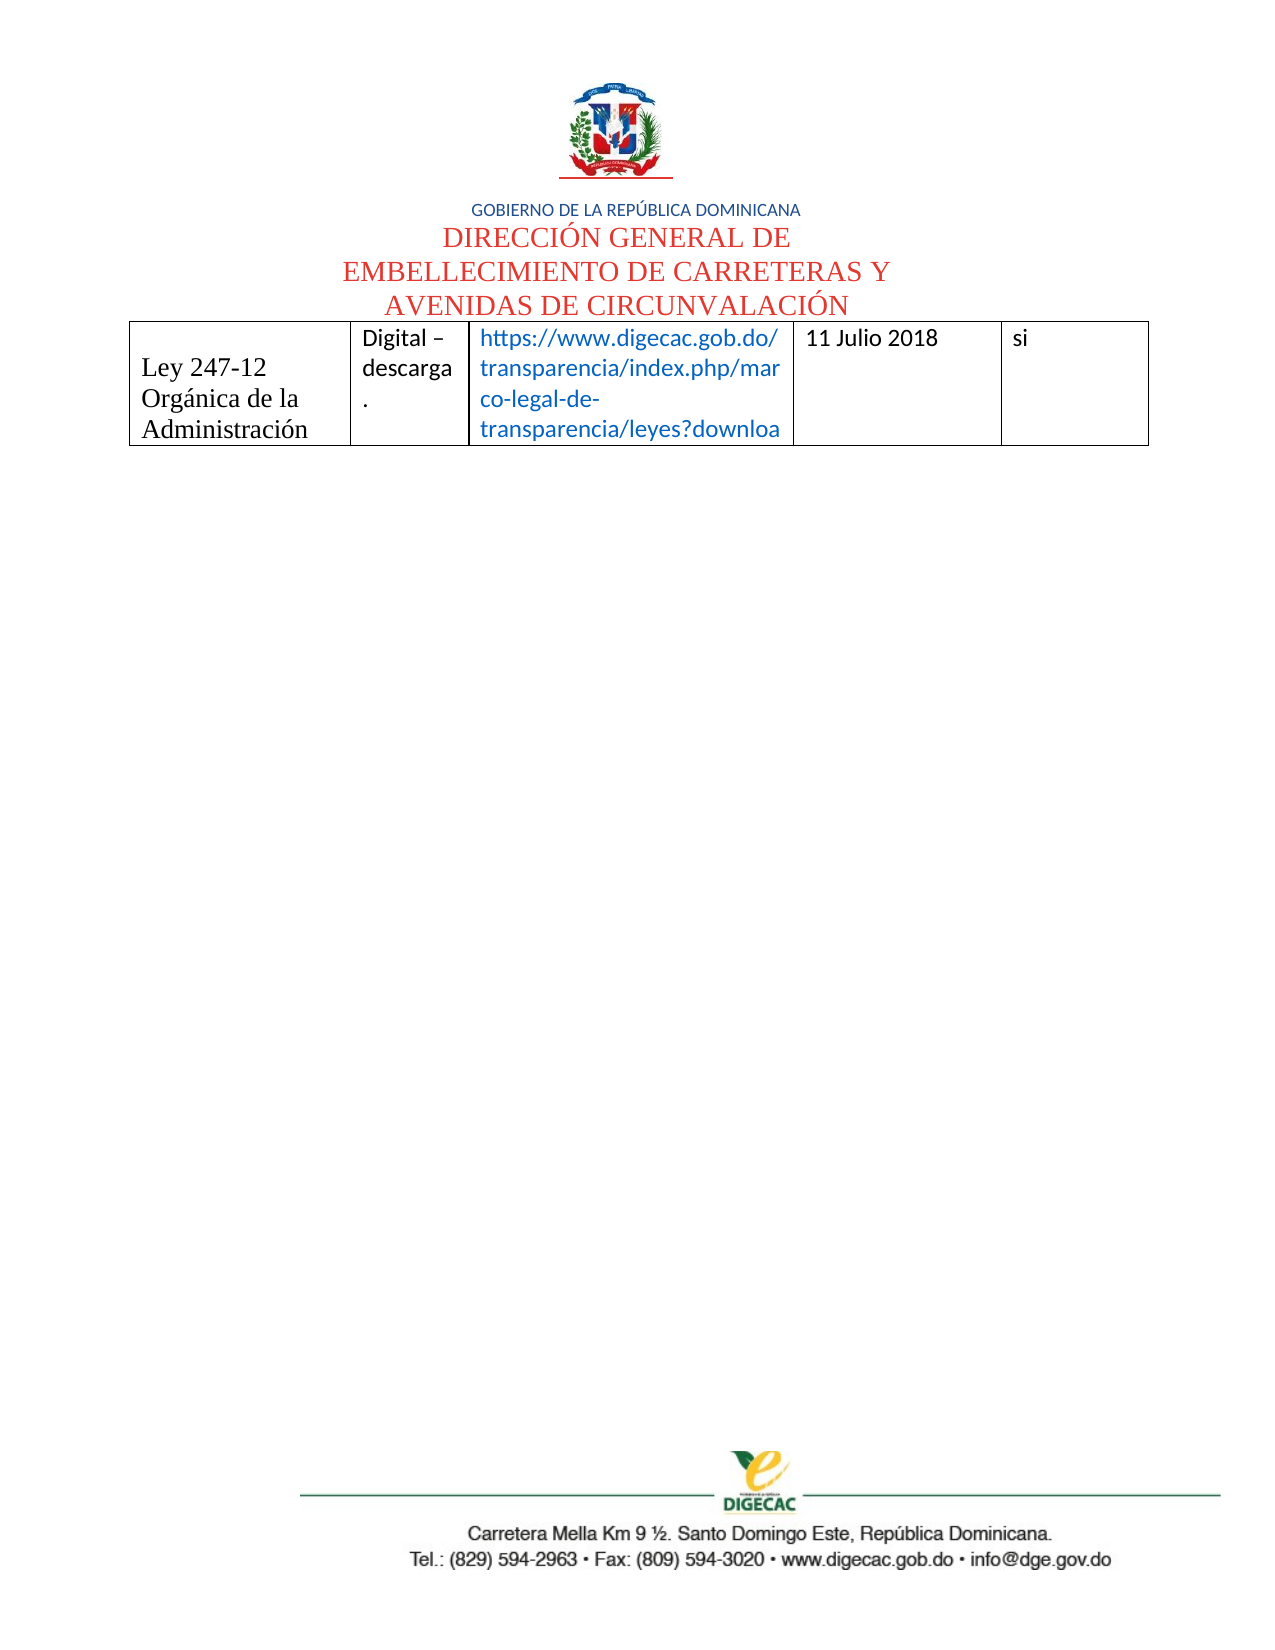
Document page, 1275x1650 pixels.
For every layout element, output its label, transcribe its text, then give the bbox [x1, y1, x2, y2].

table_cell 11 Julio 2018 [794, 322, 1001, 445]
picture [300, 1451, 1221, 1570]
table_cell Ley 247-12 Orgánica de la Administración [130, 322, 350, 445]
table_cell si [1002, 322, 1148, 445]
picture [569, 83, 662, 176]
table_cell Digital – descarga . [351, 322, 468, 445]
table_cell https://www.digecac.gob.do/ transparencia/index.php/mar co-legal-de- transparencia/leyes?downloa [470, 322, 793, 445]
